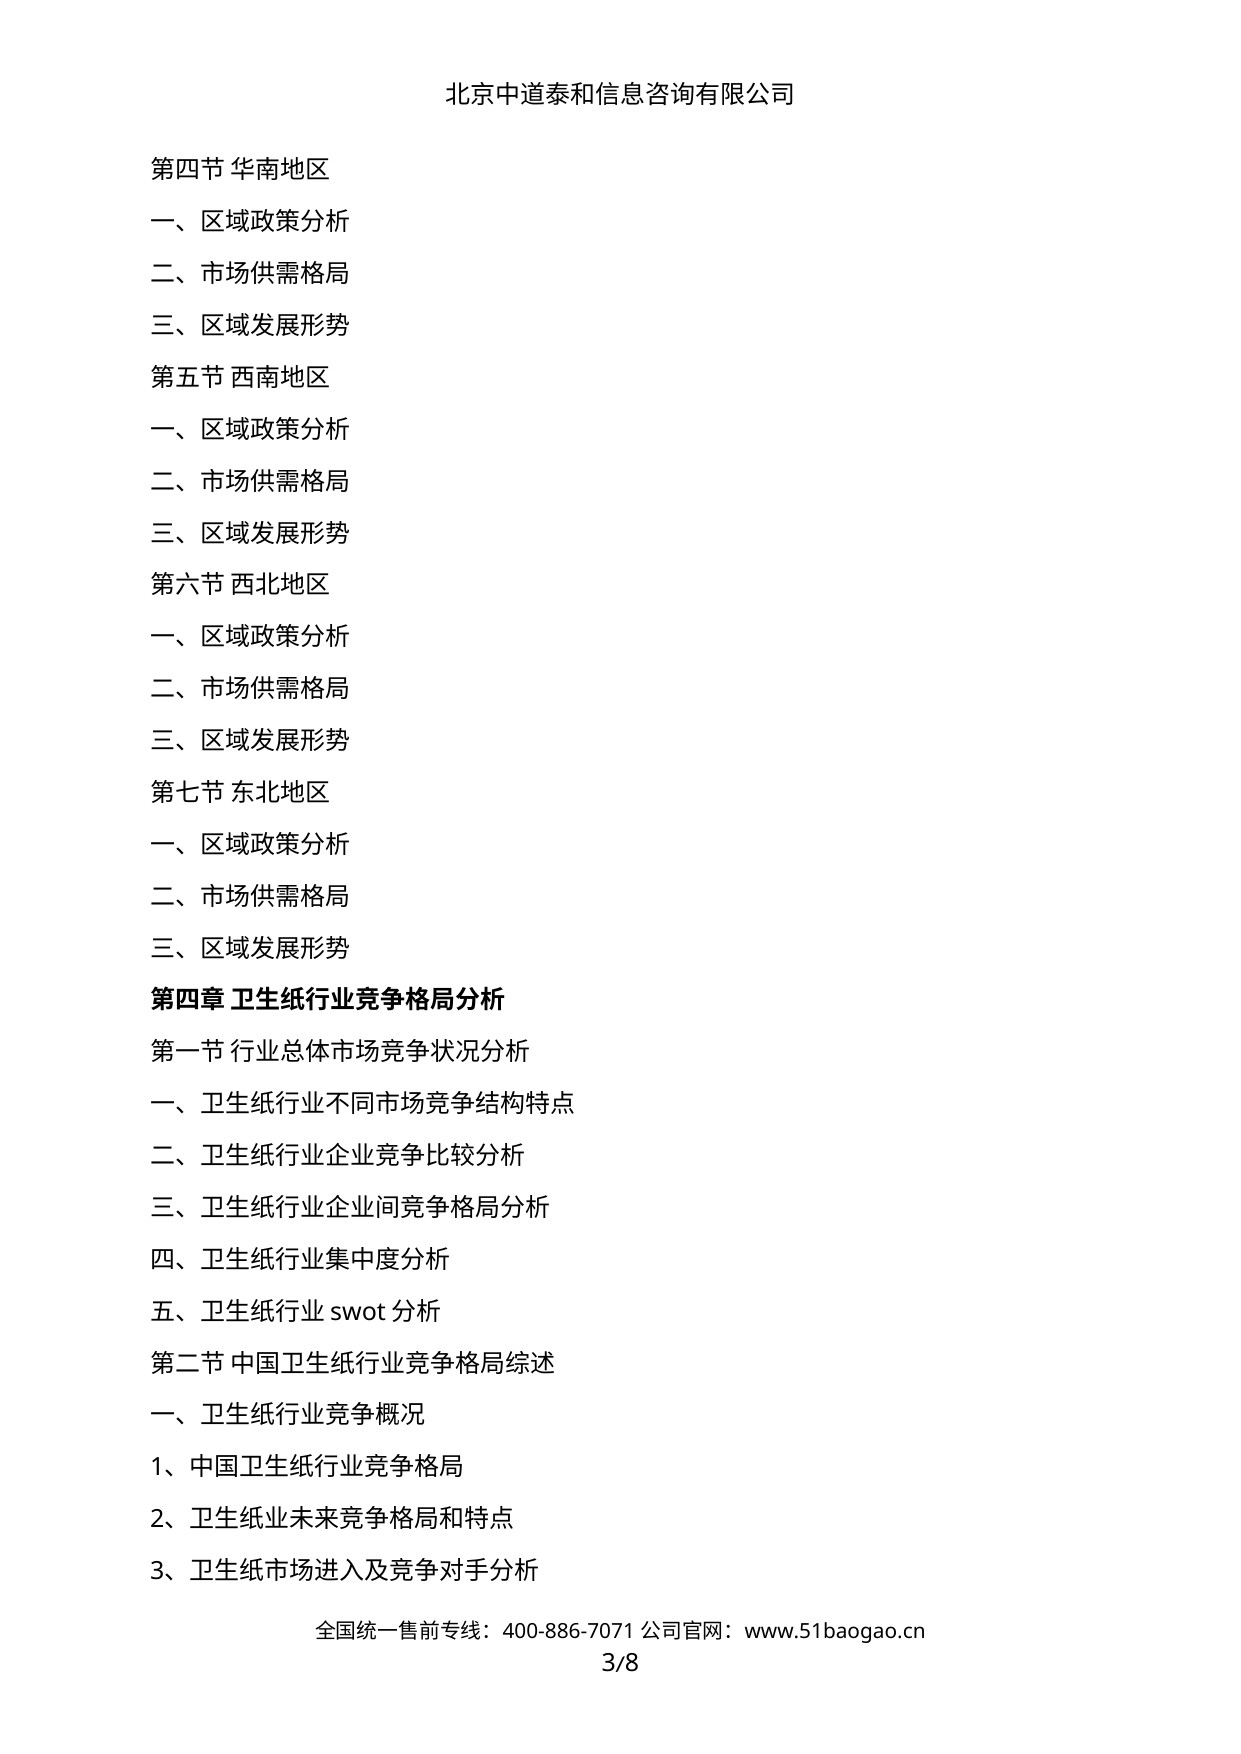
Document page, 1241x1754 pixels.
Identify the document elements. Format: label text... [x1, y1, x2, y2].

text 三、卫生纸行业企业间竞争格局分析 [150, 1187, 1090, 1224]
text 第六节 西北地区 [150, 565, 1090, 601]
text 一、区域政策分析 [150, 617, 1090, 653]
text 二、市场供需格局 [150, 254, 1090, 290]
text 一、区域政策分析 [150, 409, 1090, 446]
text 三、区域发展形势 [150, 513, 1090, 549]
text 一、卫生纸行业不同市场竞争结构特点 [150, 1084, 1090, 1120]
text 三、区域发展形势 [150, 721, 1090, 757]
text 五、卫生纸行业swot分析 [150, 1291, 1090, 1327]
text 三、区域发展形势 [150, 306, 1090, 342]
text 第五节 西南地区 [150, 357, 1090, 394]
text 1、中国卫生纸行业竞争格局 [150, 1447, 1090, 1483]
text 第七节 东北地区 [150, 772, 1090, 809]
text 第二节 中国卫生纸行业竞争格局综述 [150, 1343, 1090, 1379]
text 二、市场供需格局 [150, 669, 1090, 705]
text 二、市场供需格局 [150, 461, 1090, 497]
text 二、市场供需格局 [150, 876, 1090, 912]
text 一、区域政策分析 [150, 202, 1090, 238]
text 一、区域政策分析 [150, 824, 1090, 861]
text 一、卫生纸行业竞争概况 [150, 1395, 1090, 1431]
text 2、卫生纸业未来竞争格局和特点 [150, 1499, 1090, 1535]
text 第四章 卫生纸行业竞争格局分析 [150, 980, 1090, 1016]
text 四、卫生纸行业集中度分析 [150, 1239, 1090, 1276]
text 二、卫生纸行业企业竞争比较分析 [150, 1136, 1090, 1172]
text 三、区域发展形势 [150, 928, 1090, 964]
text 第一节 行业总体市场竞争状况分析 [150, 1032, 1090, 1068]
text 3、卫生纸市场进入及竞争对手分析 [150, 1551, 1090, 1587]
text 第四节 华南地区 [150, 150, 1090, 186]
